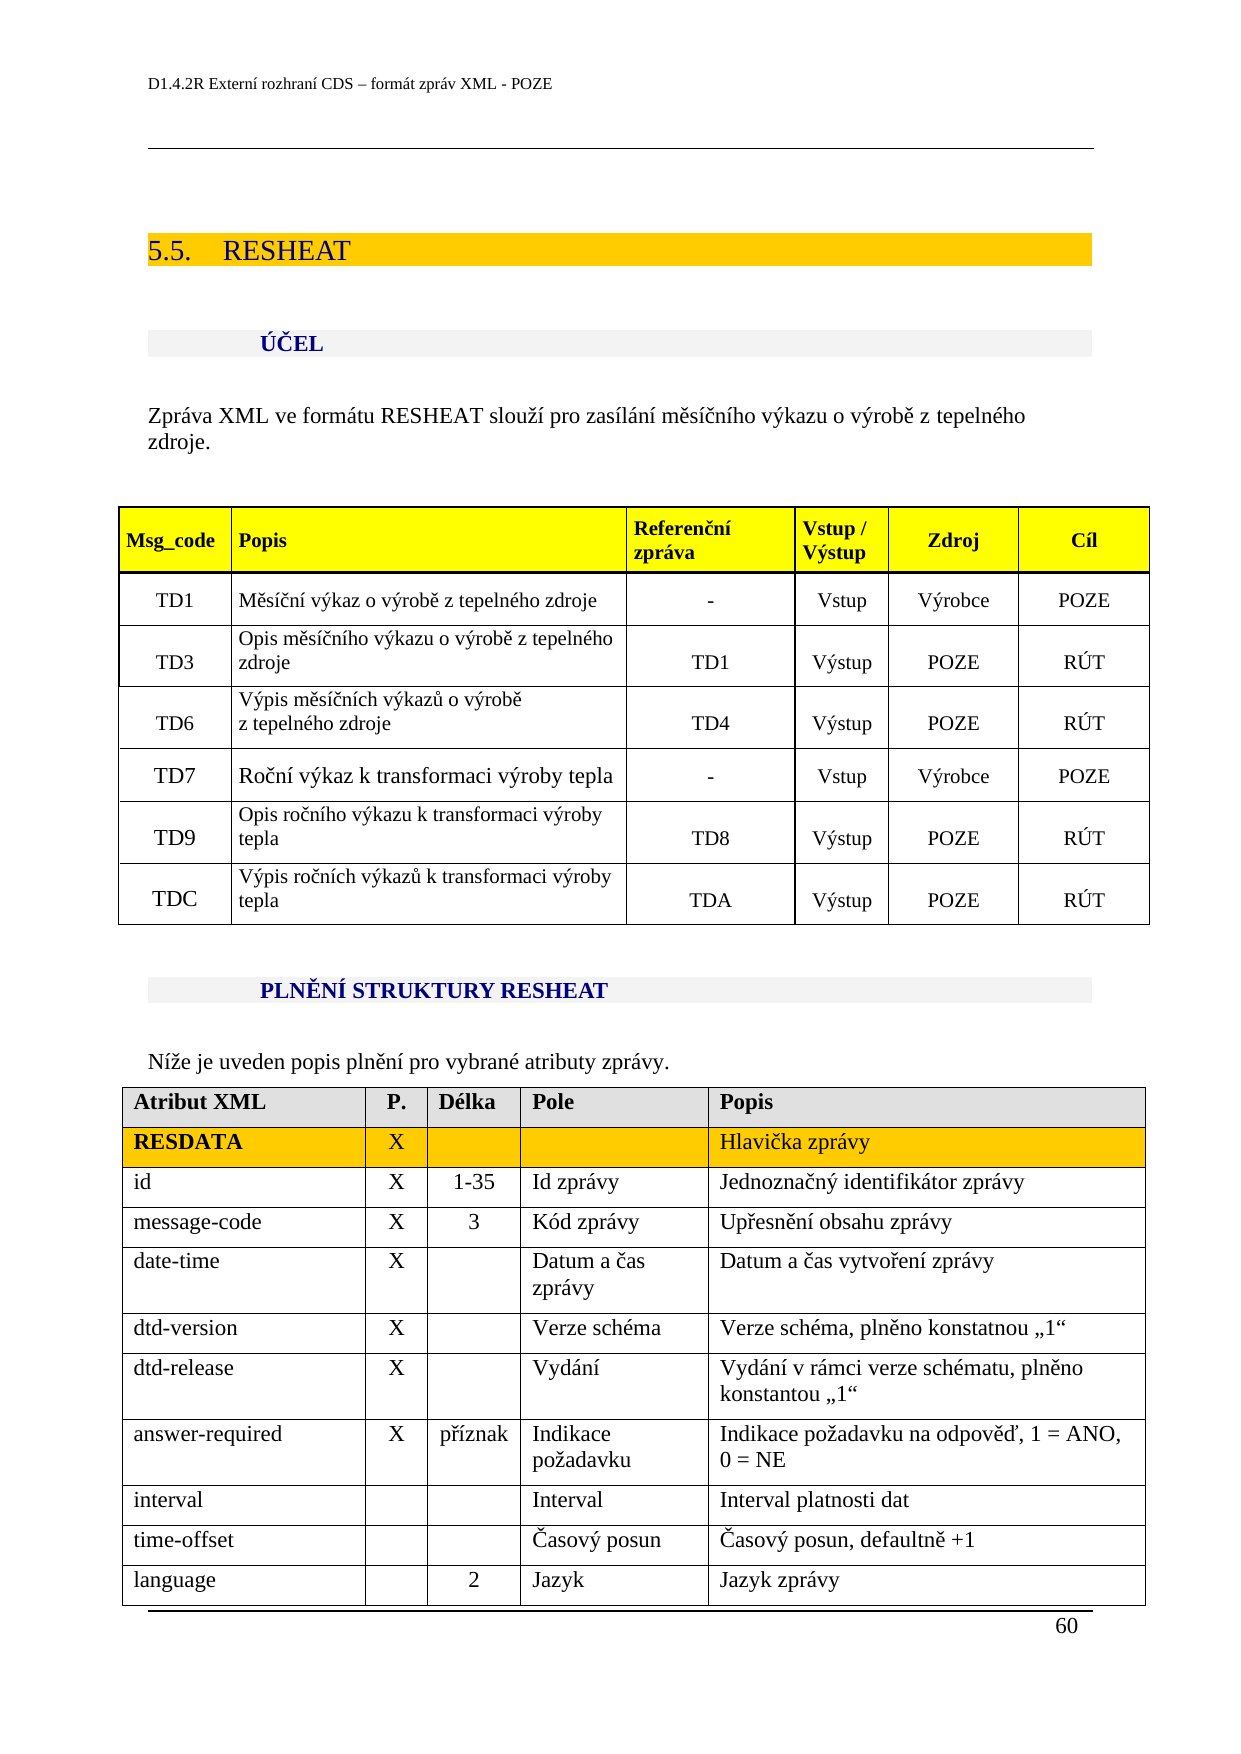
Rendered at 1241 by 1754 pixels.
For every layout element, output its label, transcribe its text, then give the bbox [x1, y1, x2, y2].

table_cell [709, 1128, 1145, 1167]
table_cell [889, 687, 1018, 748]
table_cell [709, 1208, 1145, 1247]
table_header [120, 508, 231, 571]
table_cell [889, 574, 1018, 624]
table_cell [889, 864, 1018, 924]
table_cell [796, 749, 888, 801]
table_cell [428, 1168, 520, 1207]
subtitle Účel [148, 330, 1092, 357]
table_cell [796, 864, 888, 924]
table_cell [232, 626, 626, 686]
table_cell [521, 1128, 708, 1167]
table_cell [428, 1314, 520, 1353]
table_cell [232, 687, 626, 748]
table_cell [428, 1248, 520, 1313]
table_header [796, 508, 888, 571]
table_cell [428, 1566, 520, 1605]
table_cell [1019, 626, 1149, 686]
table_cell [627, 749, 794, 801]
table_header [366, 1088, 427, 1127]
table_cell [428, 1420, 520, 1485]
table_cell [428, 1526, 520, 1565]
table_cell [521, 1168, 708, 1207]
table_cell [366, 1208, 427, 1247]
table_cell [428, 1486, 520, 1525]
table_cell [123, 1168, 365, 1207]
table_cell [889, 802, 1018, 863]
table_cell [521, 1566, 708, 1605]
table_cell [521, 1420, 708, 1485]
text Níže je uveden popis plnění pro vybrané atributy zprávy. [148, 1048, 1092, 1074]
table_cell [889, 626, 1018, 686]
subtitle RESHEAT [148, 233, 1092, 266]
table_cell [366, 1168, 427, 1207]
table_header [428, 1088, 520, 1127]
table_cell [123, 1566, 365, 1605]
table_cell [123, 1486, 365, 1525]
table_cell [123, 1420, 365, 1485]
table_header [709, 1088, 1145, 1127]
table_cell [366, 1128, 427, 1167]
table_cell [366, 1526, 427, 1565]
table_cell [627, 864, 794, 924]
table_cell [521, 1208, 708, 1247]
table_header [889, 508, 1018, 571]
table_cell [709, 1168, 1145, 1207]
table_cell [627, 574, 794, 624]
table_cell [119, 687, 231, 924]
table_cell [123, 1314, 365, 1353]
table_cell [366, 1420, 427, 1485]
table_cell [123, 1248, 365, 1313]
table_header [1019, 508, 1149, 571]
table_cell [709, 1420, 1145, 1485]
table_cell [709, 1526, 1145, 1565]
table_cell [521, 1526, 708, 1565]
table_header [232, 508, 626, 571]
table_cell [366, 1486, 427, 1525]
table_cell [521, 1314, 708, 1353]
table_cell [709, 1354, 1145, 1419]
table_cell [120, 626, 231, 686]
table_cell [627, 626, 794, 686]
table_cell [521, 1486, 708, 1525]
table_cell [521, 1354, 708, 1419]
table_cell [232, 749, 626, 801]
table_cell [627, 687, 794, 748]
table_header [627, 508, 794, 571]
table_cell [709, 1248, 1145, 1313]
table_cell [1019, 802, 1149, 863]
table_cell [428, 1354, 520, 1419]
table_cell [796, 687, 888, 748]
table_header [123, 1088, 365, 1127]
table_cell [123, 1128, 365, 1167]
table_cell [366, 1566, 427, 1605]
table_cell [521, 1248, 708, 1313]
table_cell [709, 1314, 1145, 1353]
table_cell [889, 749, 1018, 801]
subtitle plnění struktury RESheat [148, 977, 1092, 1003]
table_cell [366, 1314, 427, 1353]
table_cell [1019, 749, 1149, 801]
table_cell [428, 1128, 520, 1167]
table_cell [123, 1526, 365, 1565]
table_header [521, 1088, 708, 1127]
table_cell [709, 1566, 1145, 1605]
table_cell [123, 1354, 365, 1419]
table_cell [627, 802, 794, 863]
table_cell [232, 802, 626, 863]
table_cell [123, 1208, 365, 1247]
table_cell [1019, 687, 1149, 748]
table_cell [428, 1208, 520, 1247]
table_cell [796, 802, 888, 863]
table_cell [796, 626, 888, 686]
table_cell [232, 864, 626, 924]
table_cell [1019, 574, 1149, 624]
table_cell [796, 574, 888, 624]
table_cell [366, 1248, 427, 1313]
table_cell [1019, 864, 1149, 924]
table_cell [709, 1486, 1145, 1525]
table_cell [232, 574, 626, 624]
text Zpráva XML ve formátu RESHEAT slouží pro zasílání měsíčního výkazu o výrobě z tepelného zdroje. [148, 402, 1092, 454]
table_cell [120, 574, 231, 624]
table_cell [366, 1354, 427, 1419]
